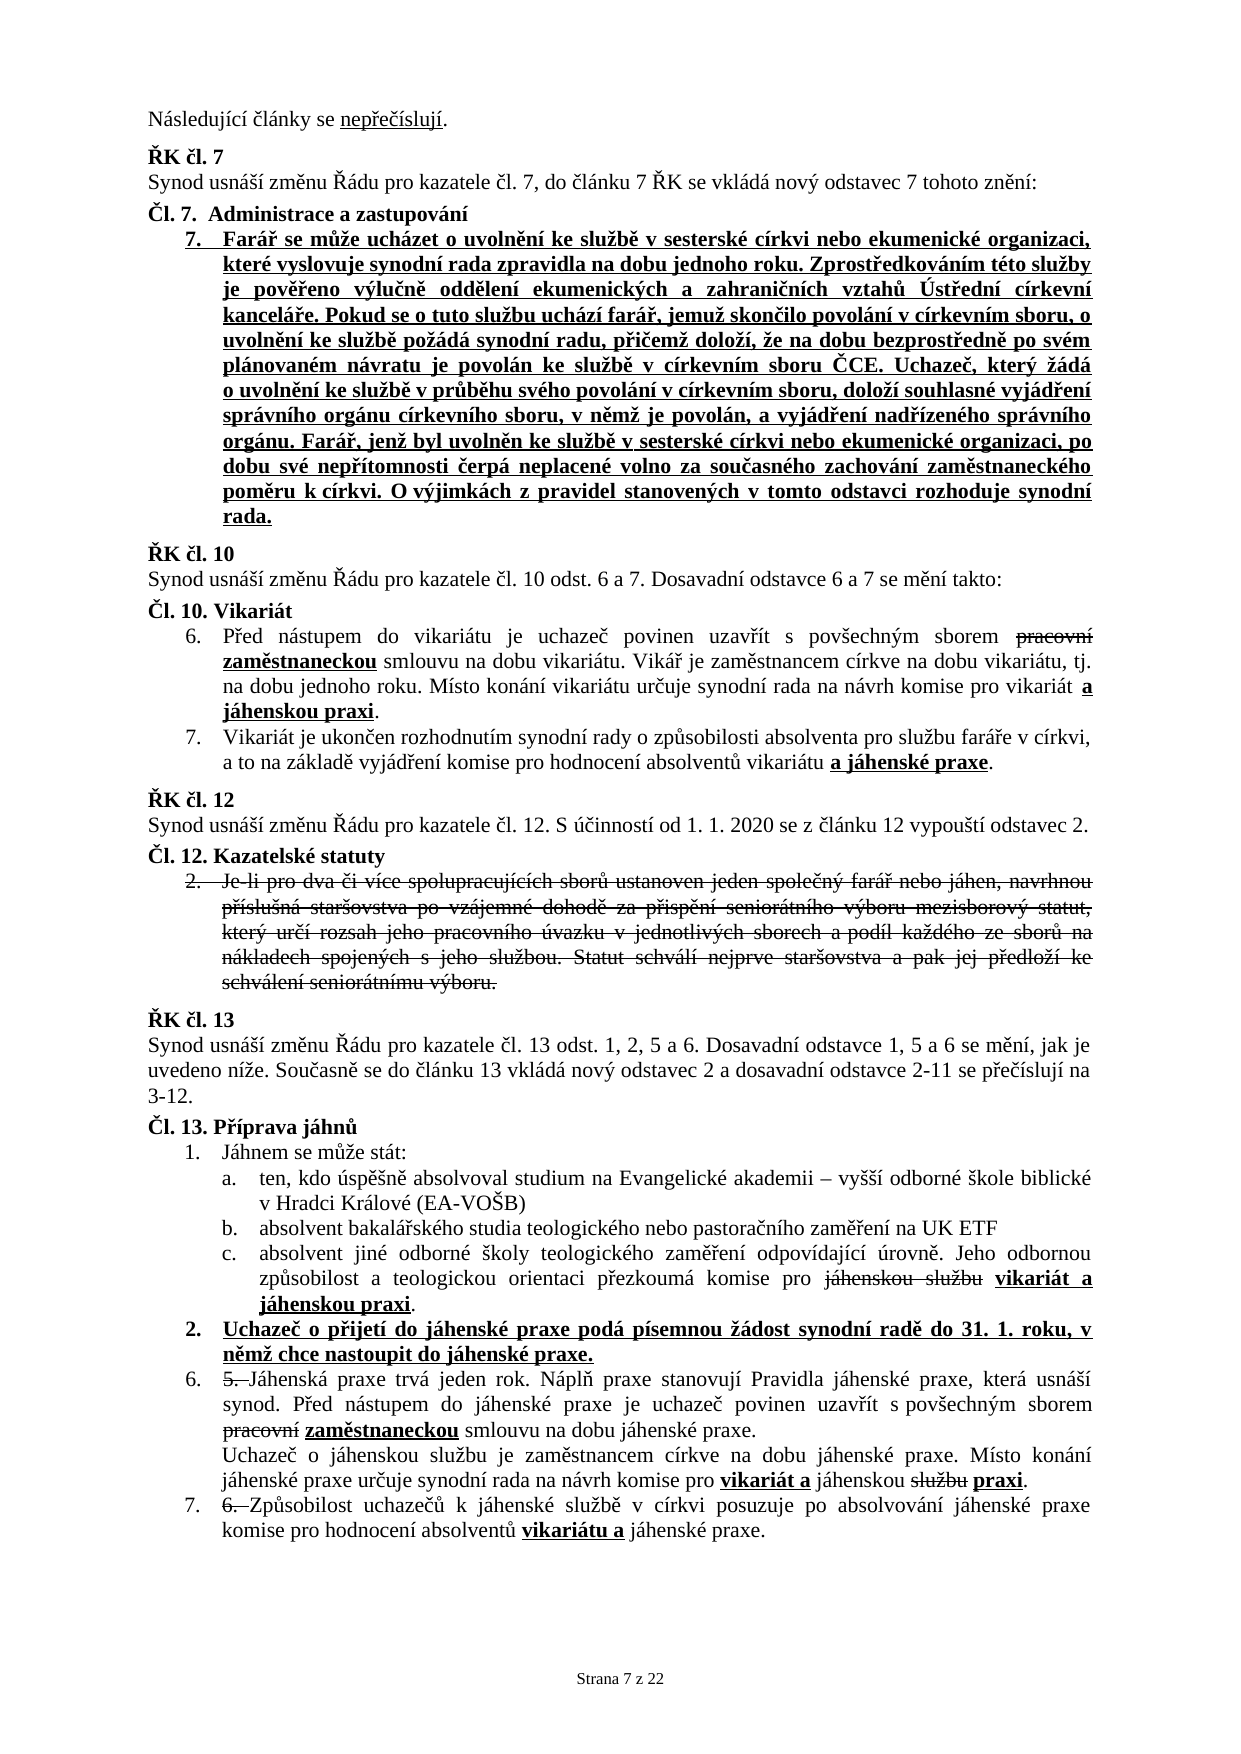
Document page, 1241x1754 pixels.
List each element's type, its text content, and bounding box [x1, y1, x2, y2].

text Čl. 10. Vikariát [148, 598, 1092, 623]
list Uchazeč o přijetí do jáhenské praxe podá písemnou žádost synodní radě do 31. 1. roku, v němž chce nastoupit do jáhenské praxe. [185, 1316, 1092, 1366]
text Synod usnáší změnu Řádu pro kazatele čl. 13 odst. 1, 2, 5 a 6. Dosavadní odstavce 1, 5 a 6 se mění, jak je uvedeno níže. Současně se do článku 13 vkládá nový odstavec 2 a dosavadní odstavce 2-11 se přečíslují na 3-12. [148, 1032, 1092, 1108]
text Čl. 12. Kazatelské statuty [148, 843, 1092, 868]
text Následující články se nepřečíslují. [148, 106, 1092, 132]
list 6. Způsobilost uchazečů k jáhenské službě v církvi posuzuje po absolvování jáhenské praxe komise pro hodnocení absolventů vikariátu a jáhenské praxe. [184, 1492, 1092, 1543]
text ŘK čl. 10 [148, 541, 1092, 566]
list absolvent jiné odborné školy teologického zaměření odpovídající úrovně. Jeho odbornou způsobilost a teologickou orientaci přezkoumá komise pro jáhenskou službu vikariát a jáhenskou praxi. [222, 1240, 1092, 1316]
list Vikariát je ukončen rozhodnutím synodní rady o způsobilosti absolventa pro službu faráře v církvi, a to na základě vyjádření komise pro hodnocení absolventů vikariátu a jáhenské praxe. [185, 724, 1092, 774]
text ŘK čl. 12 [148, 787, 1092, 812]
text Čl. 13. Příprava jáhnů [148, 1114, 1092, 1139]
list absolvent bakalářského studia teologického nebo pastoračního zaměření na UK ETF [222, 1215, 1092, 1240]
text Uchazeč o jáhenskou službu je zaměstnancem církve na dobu jáhenské praxe. Místo konání jáhenské praxe určuje synodní rada na návrh komise pro vikariát a jáhenskou službu praxi. [222, 1442, 1092, 1492]
list Před nástupem do vikariátu je uchazeč povinen uzavřít s povšechným sborem pracovní zaměstnaneckou smlouvu na dobu vikariátu. Vikář je zaměstnancem církve na dobu vikariátu, tj. na dobu jednoho roku. Místo konání vikariátu určuje synodní rada na návrh komise pro vikariát a jáhenskou praxi. [185, 623, 1092, 724]
text ŘK čl. 13 [148, 1007, 1092, 1032]
list 5. Jáhenská praxe trvá jeden rok. Náplň praxe stanovují Pravidla jáhenské praxe, která usnáší synod. Před nástupem do jáhenské praxe je uchazeč povinen uzavřít s povšechným sborem pracovní zaměstnaneckou smlouvu na dobu jáhenské praxe. [185, 1366, 1092, 1442]
list Jáhnem se může stát: [184, 1139, 1092, 1164]
text 2. Je-li pro dva či více spolupracujících sborů ustanoven jeden společný farář nebo jáhen, navrhnou příslušná staršovstva po vzájemné dohodě za přispění seniorátního výboru mezisborový statut, který určí rozsah jeho pracovního úvazku v jednotlivých sborech a podíl každého ze sborů na nákladech spojených s jeho službou. Statut schválí nejprve staršovstva a pak jej předloží ke schválení seniorátnímu výboru. [185, 883, 1092, 994]
text Synod usnáší změnu Řádu pro kazatele čl. 10 odst. 6 a 7. Dosavadní odstavce 6 a 7 se mění takto: [148, 566, 1092, 591]
text Synod usnáší změnu Řádu pro kazatele čl. 12. S účinností od 1. 1. 2020 se z článku 12 vypouští odstavec 2. [148, 812, 1092, 837]
text Čl. 7. Administrace a zastupování [148, 201, 1092, 226]
text ŘK čl. 7 [148, 144, 1092, 169]
list ten, kdo úspěšně absolvoval studium na Evangelické akademii – vyšší odborné škole biblické v Hradci Králové (EA-VOŠB) [222, 1164, 1092, 1215]
text 7. Farář se může ucházet o uvolnění ke službě v sesterské církvi nebo ekumenické organizaci, které vyslovuje synodní rada zpravidla na dobu jednoho roku. Zprostředkováním této služby je pověřeno výlučně oddělení ekumenických a zahraničních vztahů Ústřední církevní kanceláře. Pokud se o tuto službu uchází farář, jemuž skončilo povolání v církevním sboru, o uvolnění ke službě požádá synodní radu, přičemž doloží, že na dobu bezprostředně po svém plánovaném návratu je povolán ke službě v církevním sboru ČCE. Uchazeč, který žádá o uvolnění ke službě v průběhu svého povolání v církevním sboru, doloží souhlasné vyjádření správního orgánu církevního sboru, v němž je povolán, a vyjádření nadřízeného správního orgánu. Farář, jenž byl uvolněn ke službě v sesterské církvi nebo ekumenické organizaci, po dobu své nepřítomnosti čerpá neplacené volno za současného zachování zaměstnaneckého poměru k církvi. O výjimkách z pravidel stanovených v tomto odstavci rozhoduje synodní rada. [185, 226, 1092, 528]
text Synod usnáší změnu Řádu pro kazatele čl. 7, do článku 7 ŘK se vkládá nový odstavec 7 tohoto znění: [148, 169, 1092, 194]
